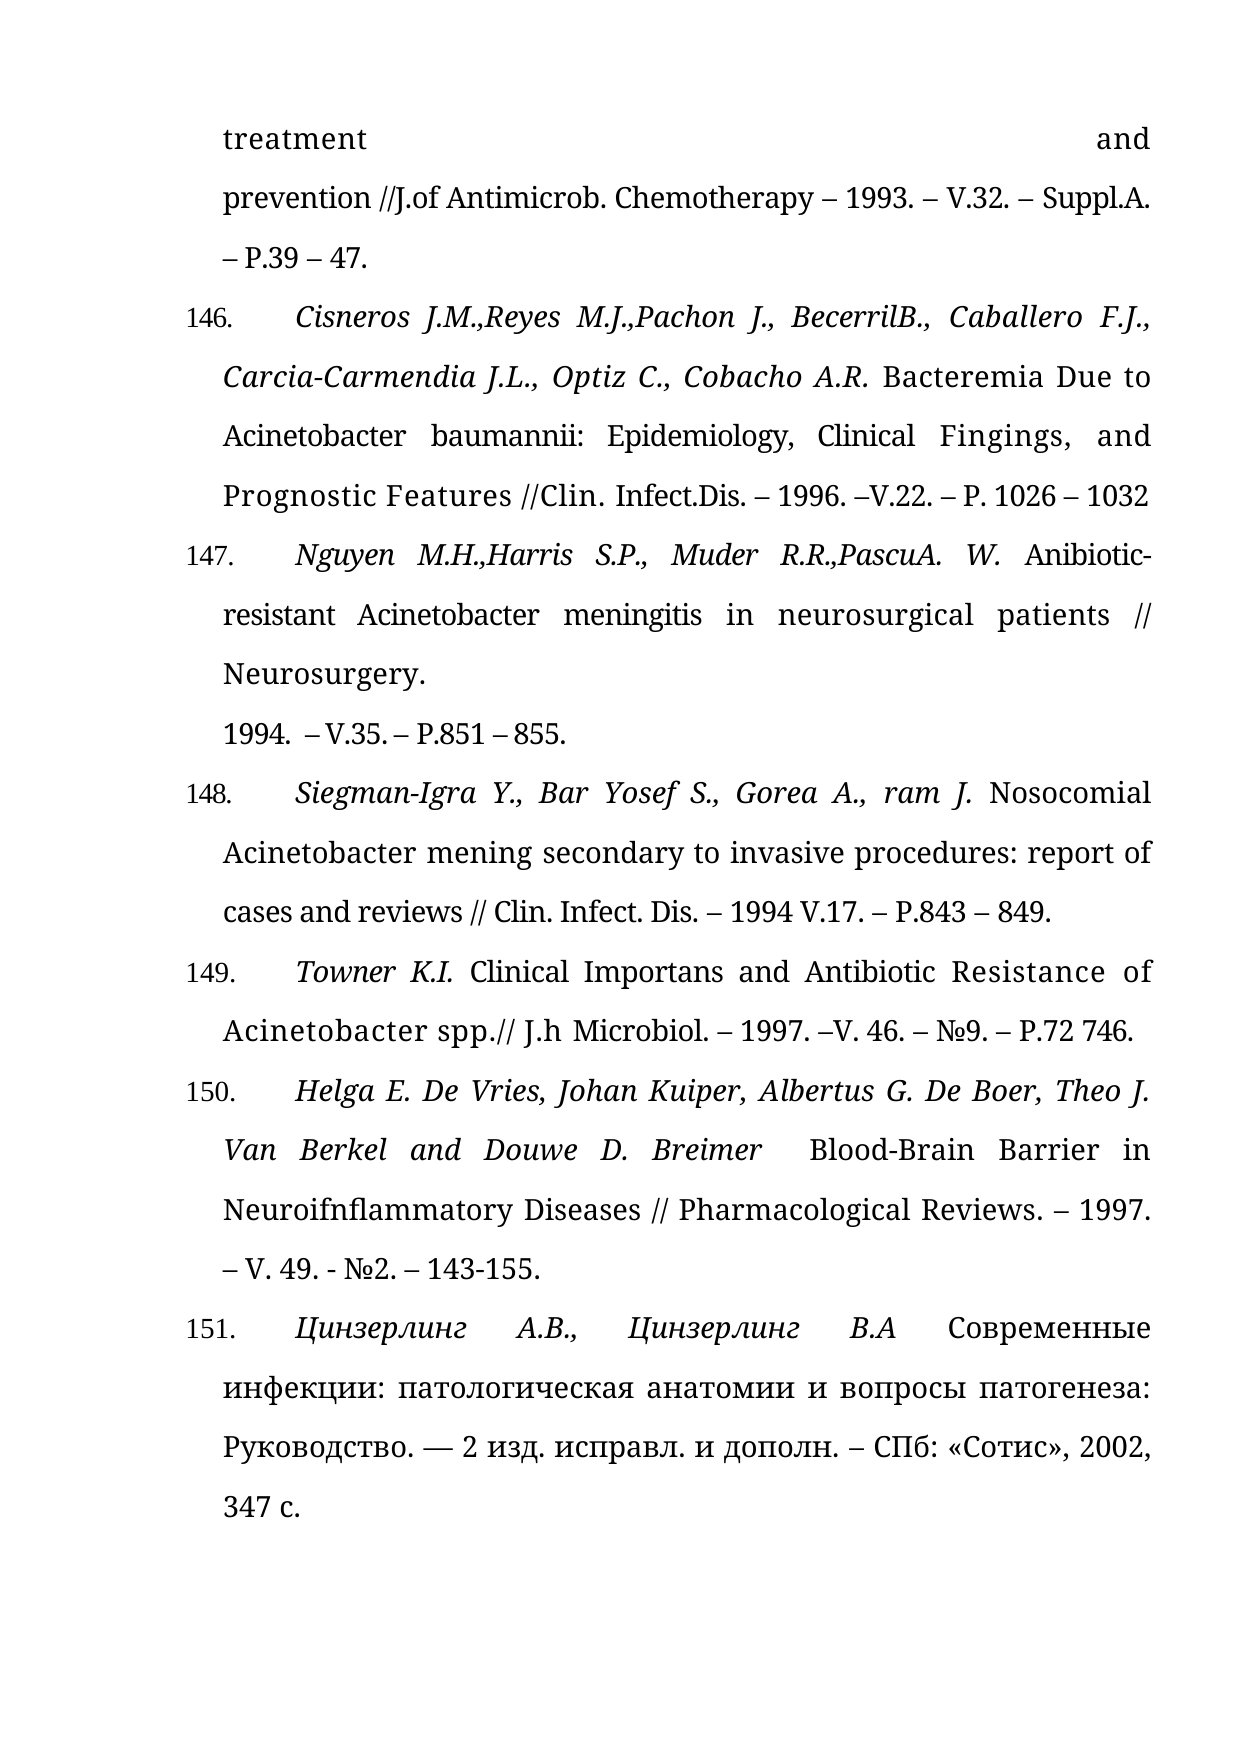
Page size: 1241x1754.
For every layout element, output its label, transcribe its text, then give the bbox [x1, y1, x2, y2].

list Цинзерлинг А.В., Цинзерлинг В.А Современные инфекции: патологическая анатомии и вопросы патогенеза: Руководство. — 2 изд. исправл. и дополн. – СПб: «Сотис», 2002, 347 с. [185, 1308, 1152, 1526]
list Towner K.I. Clinical Importans and Antibiotic Resistance of Acinetobacter spp.// J.h Microbiol. – 1997. –V. 46. – №9. – P.72 746. [185, 951, 1152, 1050]
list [185, 118, 1152, 277]
list Nguyen M.H.,Harris S.P., Muder R.R.,PascuA. W. Anibiotic-resistant Acinetobacter meningitis in neurosurgical patients // Neurosurgery. 1994. – V.35. – P.851 – 855. [185, 534, 1152, 753]
list Helga E. De Vries, Johan Kuiper, Albertus G. De Boer, Theo J. Van Berkel and Douwe D. Breimer Blood-Brain Barrier in Neuroifnflammatory Diseases // Pharmacological Reviews. – 1997. – V. 49. - №2. – 143-155. [185, 1070, 1152, 1288]
list Siegman-Igra Y., Bar Yosef S., Gorea A., ram J. Nosocomial Acinetobacter mening secondary to invasive procedures: report of cases and reviews // Clin. Infect. Dis. – 1994 V.17. – P.843 – 849. [185, 772, 1152, 931]
list Cisneros J.M.,Reyes M.J.,Pachon J., BecerrilB., Caballero F.J., Carcia-Carmendia J.L., Optiz C., Cobacho A.R. Bacteremia Due to Acinetobacter baumannii: Epidemiology, Clinical Fingings, and Prognostic Features //Clin. Infect.Dis. – 1996. –V.22. – P. 1026 – 1032 [185, 297, 1152, 515]
